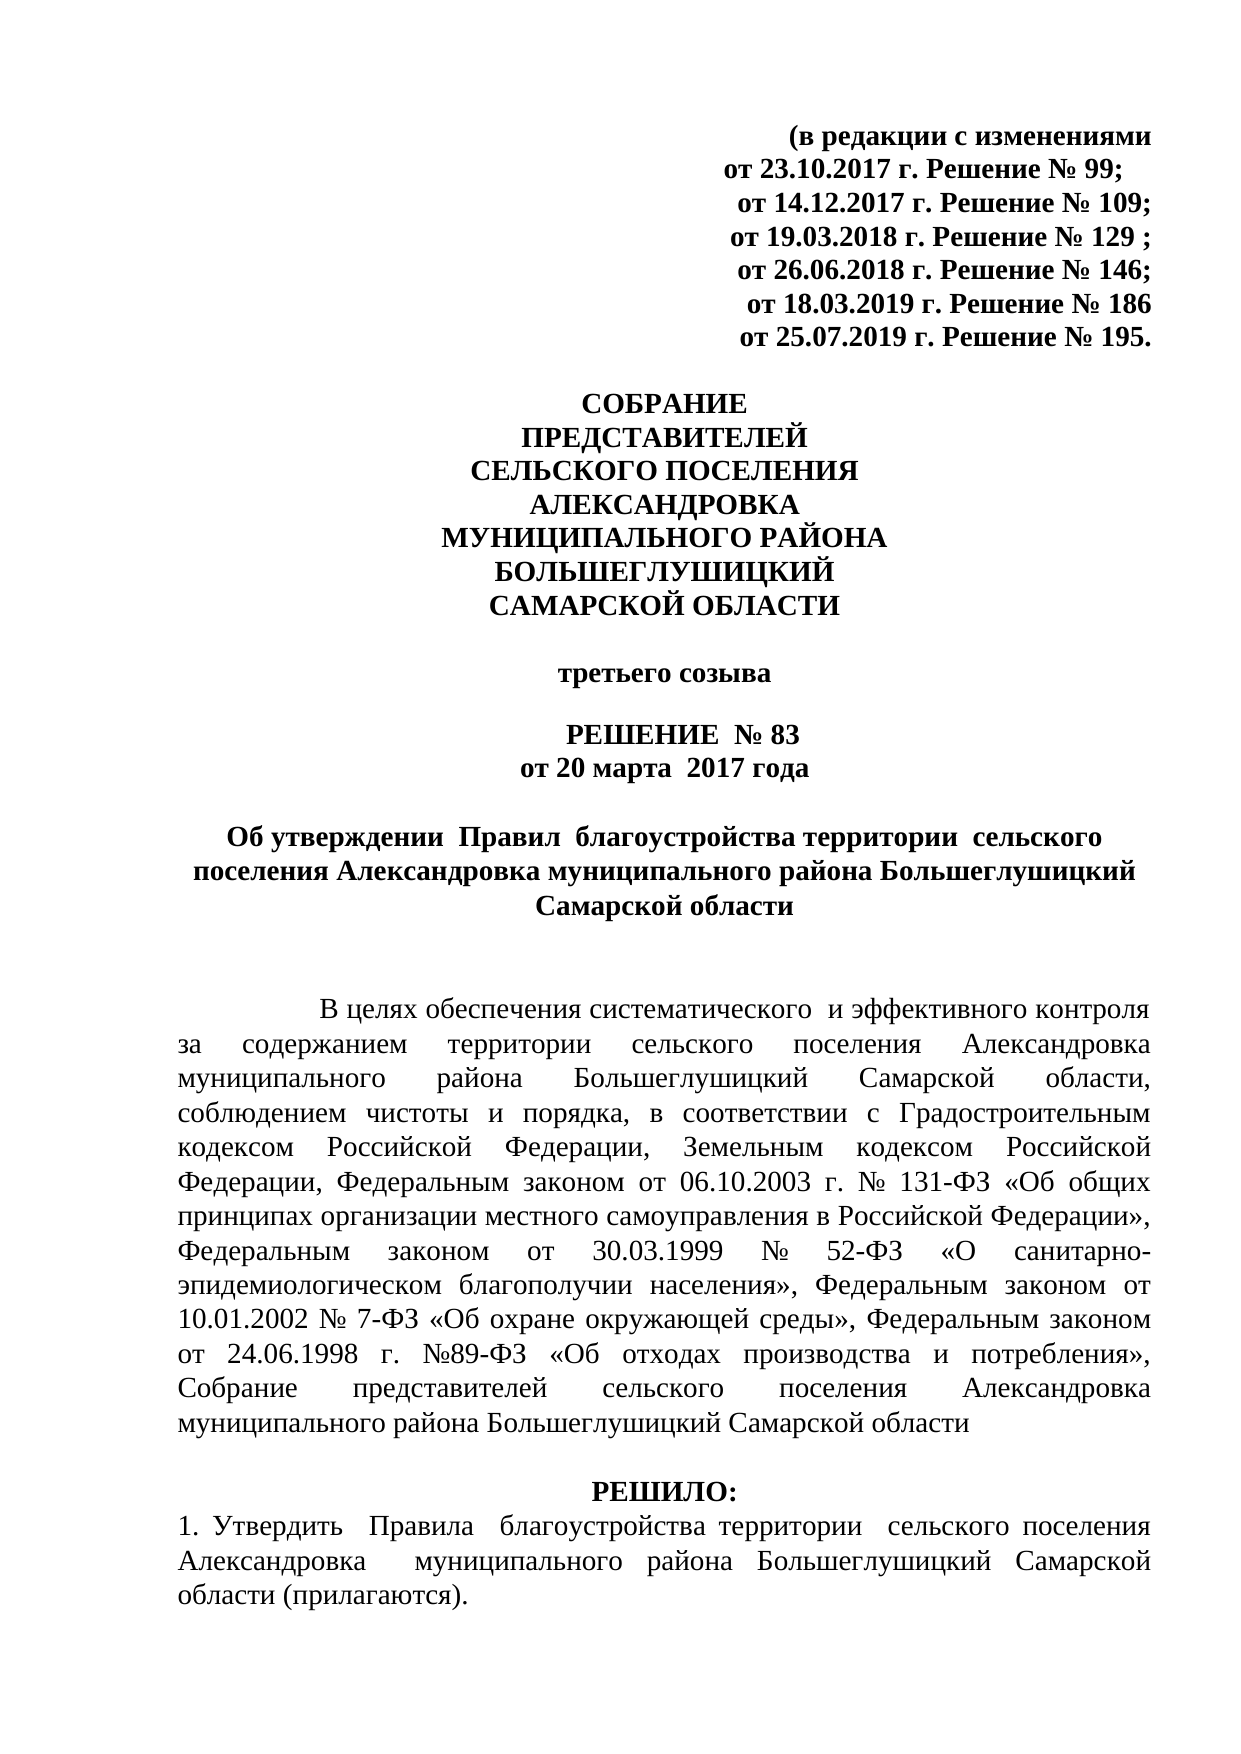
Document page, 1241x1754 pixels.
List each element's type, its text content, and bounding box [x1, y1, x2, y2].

text от 14.12.2017 г. Решение № 109; [177, 185, 1152, 219]
text от 20 марта 2017 года [177, 751, 1152, 784]
text (в редакции с изменениями [177, 118, 1152, 152]
text БОЛЬШЕГЛУШИЦКИЙ [177, 554, 1152, 588]
text СЕЛЬСКОГО ПОСЕЛЕНИЯ [177, 453, 1152, 487]
text САМАРСКОЙ ОБЛАСТИ [177, 588, 1152, 621]
text от 23.10.2017 г. Решение № 99; [177, 152, 1152, 185]
text РЕШЕНИЕ № 83 [177, 717, 1152, 751]
text от 18.03.2019 г. Решение № 186 [177, 286, 1152, 319]
text АЛЕКСАНДРОВКА [177, 487, 1152, 521]
text от 19.03.2018 г. Решение № 129 ; [177, 219, 1152, 252]
text от 25.07.2019 г. Решение № 195. [177, 319, 1152, 353]
text третьего созыва [177, 655, 1152, 688]
text СОБРАНИЕ ПРЕДСТАВИТЕЛЕЙ [177, 386, 1152, 453]
text РЕШИЛО: [177, 1474, 1152, 1508]
text Об утверждении Правил благоустройства территории сельского поселения Александровка муниципального района Большеглушицкий Самарской области [177, 819, 1152, 922]
text МУНИЦИПАЛЬНОГО РАЙОНА [177, 521, 1152, 554]
text 1. Утвердить Правила благоустройства территории сельского поселения Александровка муниципального района Большеглушицкий Самарской области (прилагаются). [177, 1508, 1152, 1612]
text от 26.06.2018 г. Решение № 146; [177, 252, 1152, 286]
text В целях обеспечения систематического и эффективного контроля за содержанием территории сельского поселения Александровка муниципального района Большеглушицкий Самарской области, соблюдением чистоты и порядка, в соответствии с Градостроительным кодексом Российской Федерации, Земельным кодексом Российской Федерации, Федеральным законом от 06.10.2003 г. № 131-ФЗ «Об общих принципах организации местного самоуправления в Российской Федерации», Федеральным законом от 30.03.1999 № 52-ФЗ «О санитарно-эпидемиологическом благополучии населения», Федеральным законом от 10.01.2002 № 7-ФЗ «Об охране окружающей среды», Федеральным законом от 24.06.1998 г. №89-ФЗ «Об отходах производства и потребления», Собрание представителей сельского поселения Александровка муниципального района Большеглушицкий Самарской области [177, 991, 1152, 1439]
